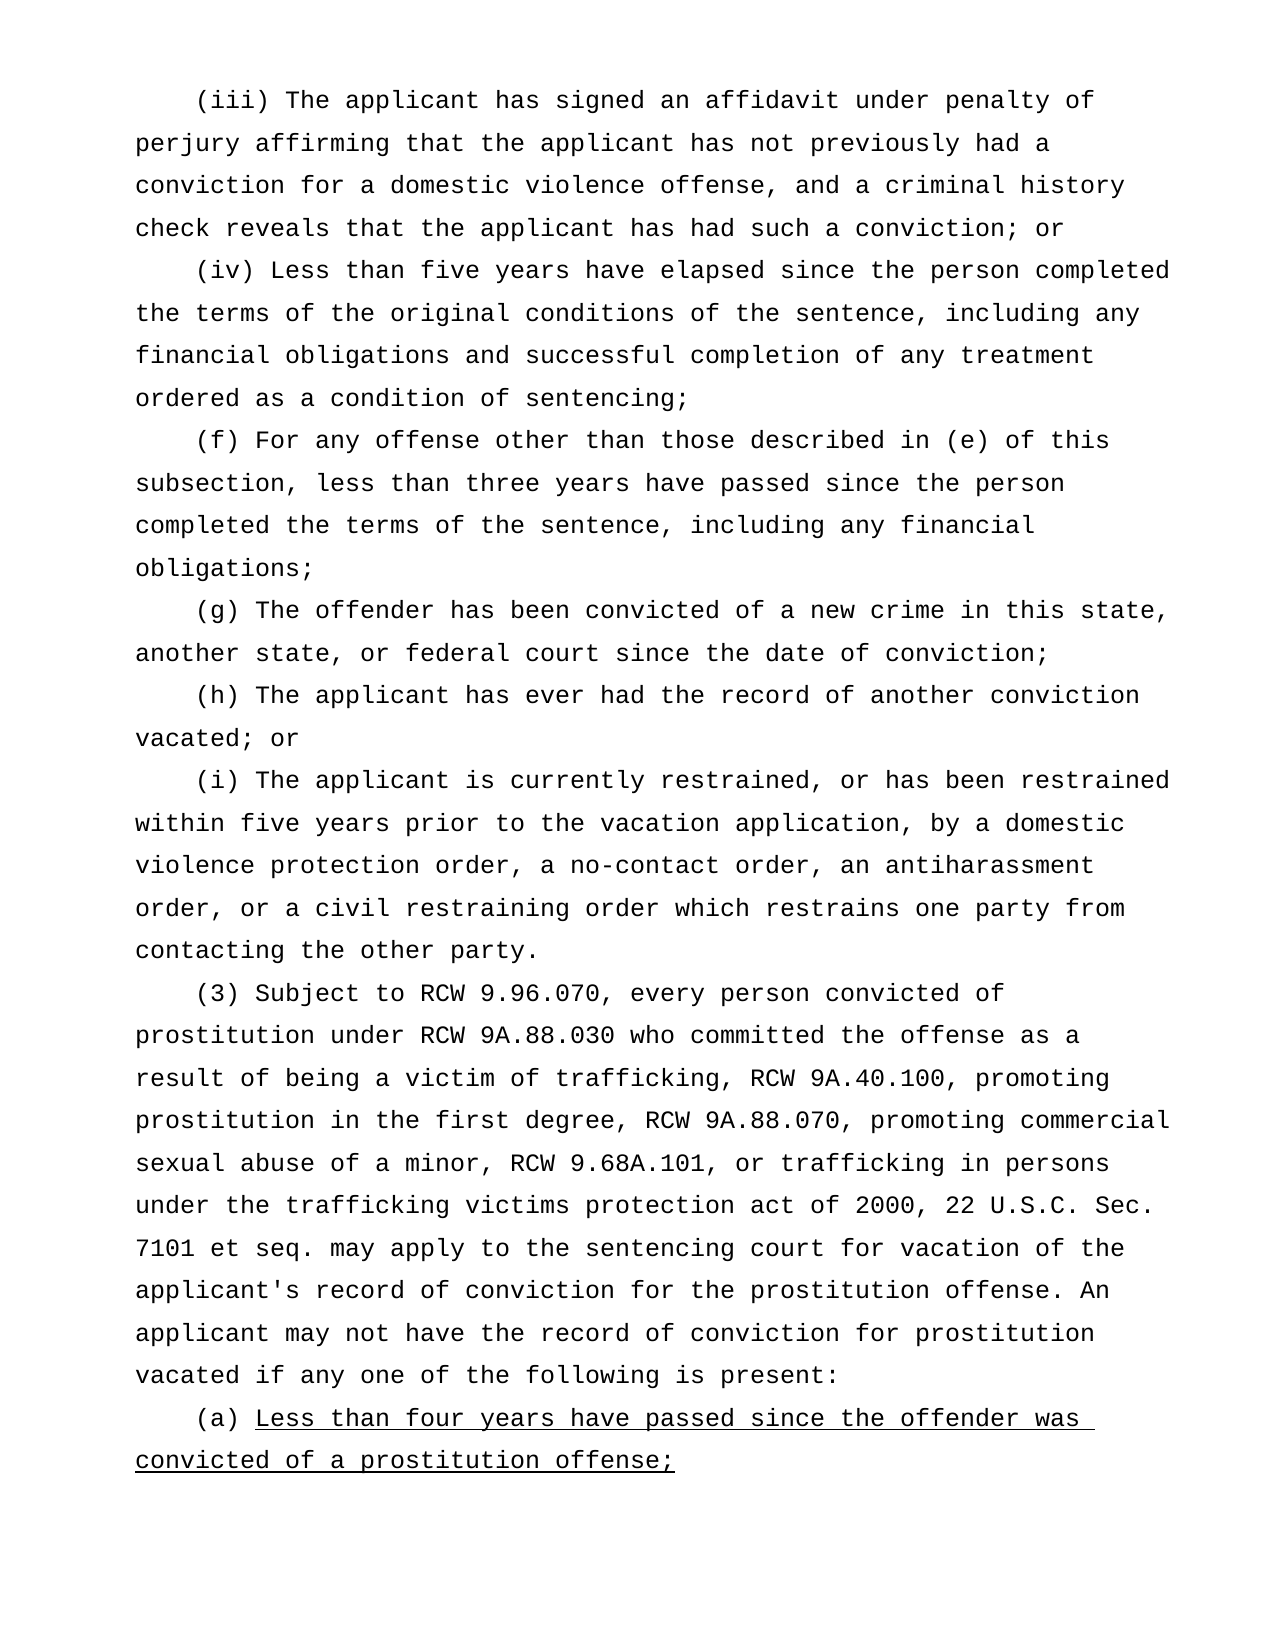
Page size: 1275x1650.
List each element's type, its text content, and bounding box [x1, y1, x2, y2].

text (iii) The applicant has signed an affidavit under penalty of perjury affirming that the applicant has not previously had a conviction for a domestic violence offense, and a criminal history check reveals that the applicant has had such a conviction; or [135, 75, 1170, 245]
text (a) Less than four years have passed since the offender was convicted of a prostitution offense; [135, 1392, 1170, 1477]
text (i) The applicant is currently restrained, or has been restrained within five years prior to the vacation application, by a domestic violence protection order, a no-contact order, an antiharassment order, or a civil restraining order which restrains one party from contacting the other party. [135, 755, 1170, 967]
text (3) Subject to RCW 9.96.070, every person convicted of prostitution under RCW 9A.88.030 who committed the offense as a result of being a victim of trafficking, RCW 9A.40.100, promoting prostitution in the first degree, RCW 9A.88.070, promoting commercial sexual abuse of a minor, RCW 9.68A.101, or trafficking in persons under the trafficking victims protection act of 2000, 22 U.S.C. Sec. 7101 et seq. may apply to the sentencing court for vacation of the applicant's record of conviction for the prostitution offense. An applicant may not have the record of conviction for prostitution vacated if any one of the following is present: [135, 967, 1170, 1392]
text (iv) Less than five years have elapsed since the person completed the terms of the original conditions of the sentence, including any financial obligations and successful completion of any treatment ordered as a condition of sentencing; [135, 245, 1170, 415]
text (f) For any offense other than those described in (e) of this subsection, less than three years have passed since the person completed the terms of the sentence, including any financial obligations; [135, 415, 1170, 585]
text (h) The applicant has ever had the record of another conviction vacated; or [135, 670, 1170, 755]
text (g) The offender has been convicted of a new crime in this state, another state, or federal court since the date of conviction; [135, 585, 1170, 670]
